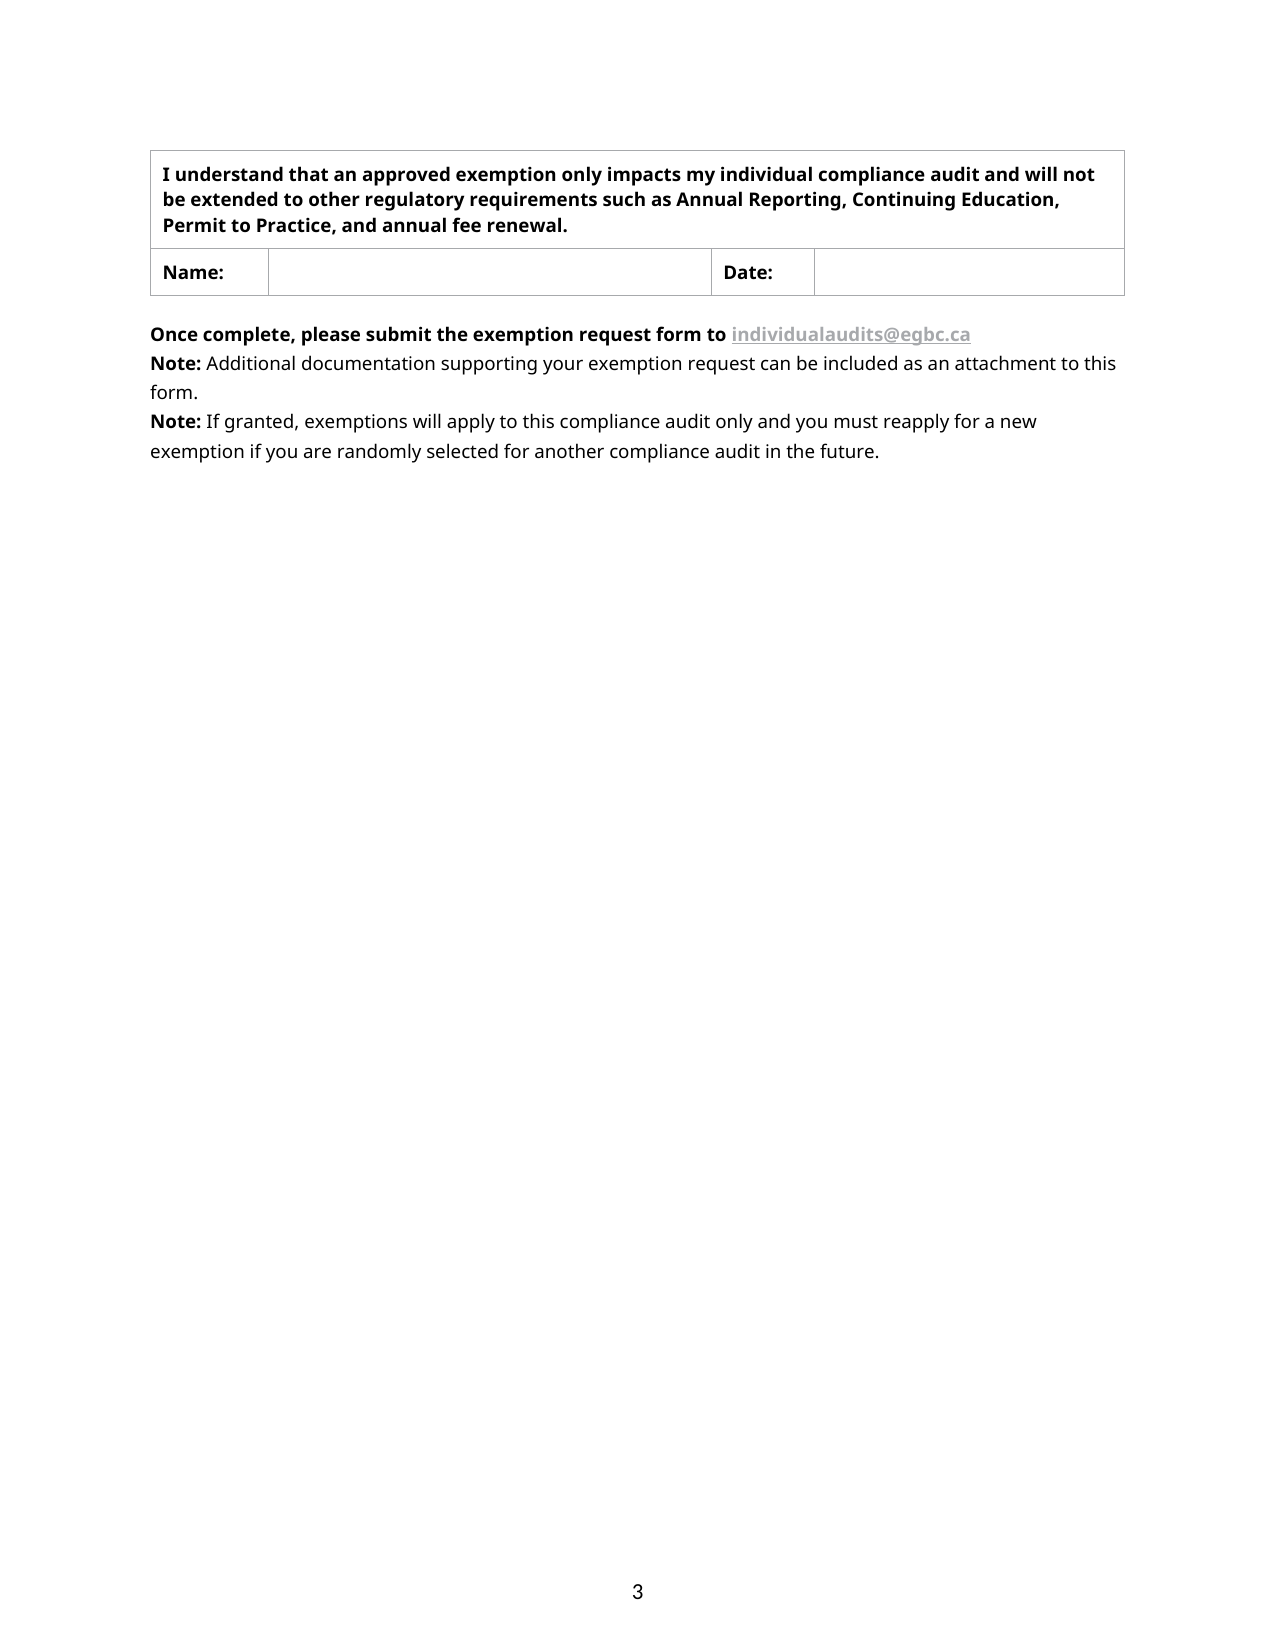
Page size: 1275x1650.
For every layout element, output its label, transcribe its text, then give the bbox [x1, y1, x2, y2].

table_cell Name: [151, 249, 268, 295]
text Once complete, please submit the exemption request form to individualaudits@egbc.ca [150, 321, 1125, 346]
table_cell [269, 249, 711, 295]
table_cell I understand that an approved exemption only impacts my individual compliance audit and will not be extended to other regulatory requirements such as Annual Reporting, Continuing Education, Permit to Practice, and annual fee renewal. [151, 151, 1124, 248]
text Note: Additional documentation supporting your exemption request can be included as an attachment to this form. [150, 350, 1125, 405]
table_cell Date: [712, 249, 814, 295]
text Note: If granted, exemptions will apply to this compliance audit only and you must reapply for a new exemption if you are randomly selected for another compliance audit in the future. [150, 409, 1125, 463]
table_cell [815, 249, 1124, 295]
